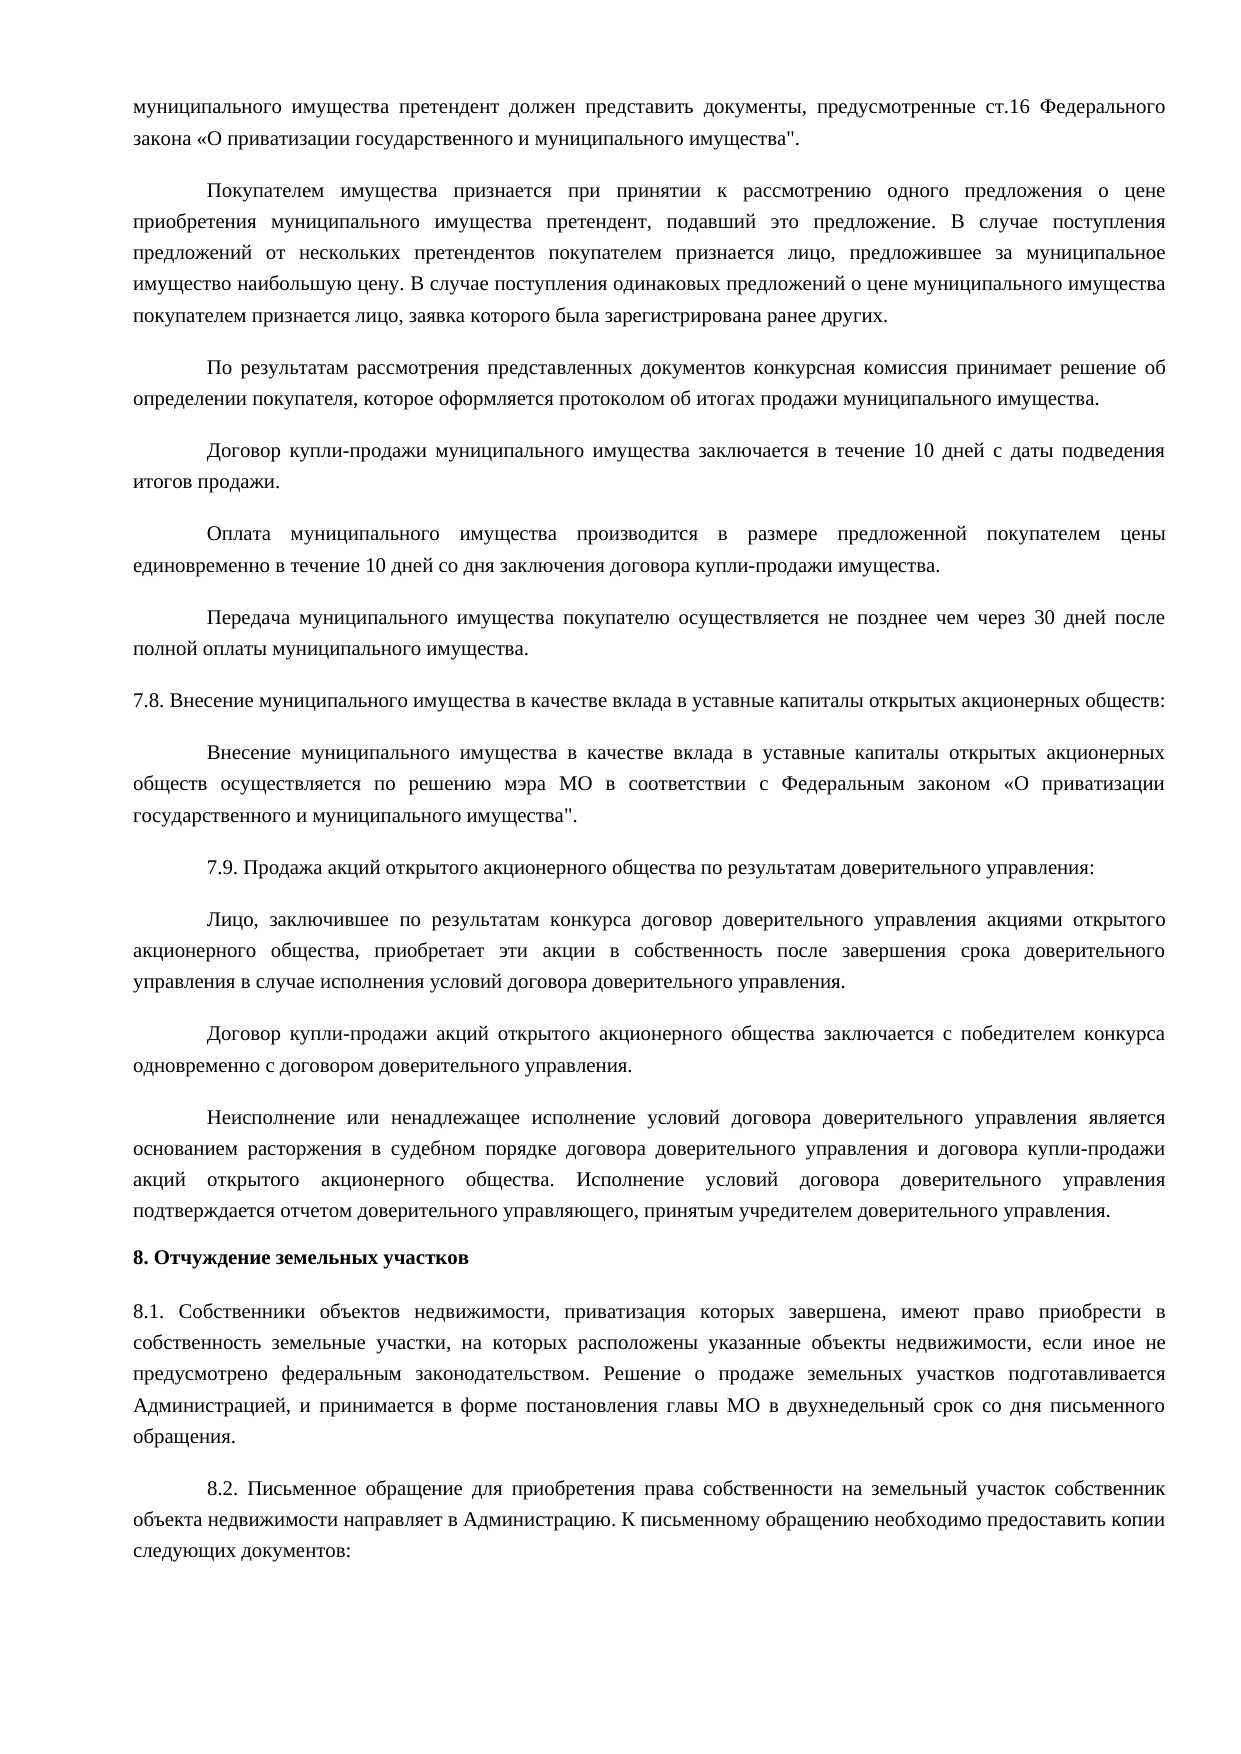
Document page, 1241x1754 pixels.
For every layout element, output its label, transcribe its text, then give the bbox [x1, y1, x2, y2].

text Передача муниципального имущества покупателю осуществляется не позднее чем через 30 дней после полной оплаты муниципального имущества. [133, 599, 1167, 662]
text 7.8. Внесение муниципального имущества в качестве вклада в уставные капиталы открытых акционерных обществ: [133, 682, 1167, 714]
text Оплата муниципального имущества производится в размере предложенной покупателем цены единовременно в течение 10 дней со дня заключения договора купли-продажи имущества. [133, 516, 1167, 578]
text Договор купли-продажи муниципального имущества заключается в течение 10 дней с даты подведения итогов продажи. [133, 432, 1167, 495]
text 8.1. Собственники объектов недвижимости, приватизация которых завершена, имеют право приобрести в собственность земельные участки, на которых расположены указанные объекты недвижимости, если иное не предусмотрено федеральным законодательством. Решение о продаже земельных участков подготавливается Администрацией, и принимается в форме постановления главы МО в двухнедельный срок со дня письменного обращения. [133, 1293, 1167, 1449]
text По результатам рассмотрения представленных документов конкурсная комиссия принимает решение об определении покупателя, которое оформляется протоколом об итогах продажи муниципального имущества. [133, 349, 1167, 412]
text 7.9. Продажа акций открытого акционерного общества по результатам доверительного управления: [133, 849, 1167, 880]
text Внесение муниципального имущества в качестве вклада в уставные капиталы открытых акционерных обществ осуществляется по решению мэра МО в соответствии с Федеральным законом «О приватизации государственного и муниципального имущества". [133, 734, 1167, 828]
text 8. Отчуждение земельных участков [133, 1245, 1167, 1269]
text 8.2. Письменное обращение для приобретения права собственности на земельный участок собственник объекта недвижимости направляет в Администрацию. К письменному обращению необходимо предоставить копии следующих документов: [133, 1470, 1167, 1564]
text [133, 89, 1167, 151]
text Лицо, заключившее по результатам конкурса договор доверительного управления акциями открытого акционерного общества, приобретает эти акции в собственность после завершения срока доверительного управления в случае исполнения условий договора доверительного управления. [133, 901, 1167, 995]
text Покупателем имущества признается при принятии к рассмотрению одного предложения о цене приобретения муниципального имущества претендент, подавший это предложение. В случае поступления предложений от нескольких претендентов покупателем признается лицо, предложившее за муниципальное имущество наибольшую цену. В случае поступления одинаковых предложений о цене муниципального имущества покупателем признается лицо, заявка которого была зарегистрирована ранее других. [133, 172, 1167, 328]
text Договор купли-продажи акций открытого акционерного общества заключается с победителем конкурса одновременно с договором доверительного управления. [133, 1016, 1167, 1078]
text Неисполнение или ненадлежащее исполнение условий договора доверительного управления является основанием расторжения в судебном порядке договора доверительного управления и договора купли-продажи акций открытого акционерного общества. Исполнение условий договора доверительного управления подтверждается отчетом доверительного управляющего, принятым учредителем доверительного управления. [133, 1099, 1167, 1224]
